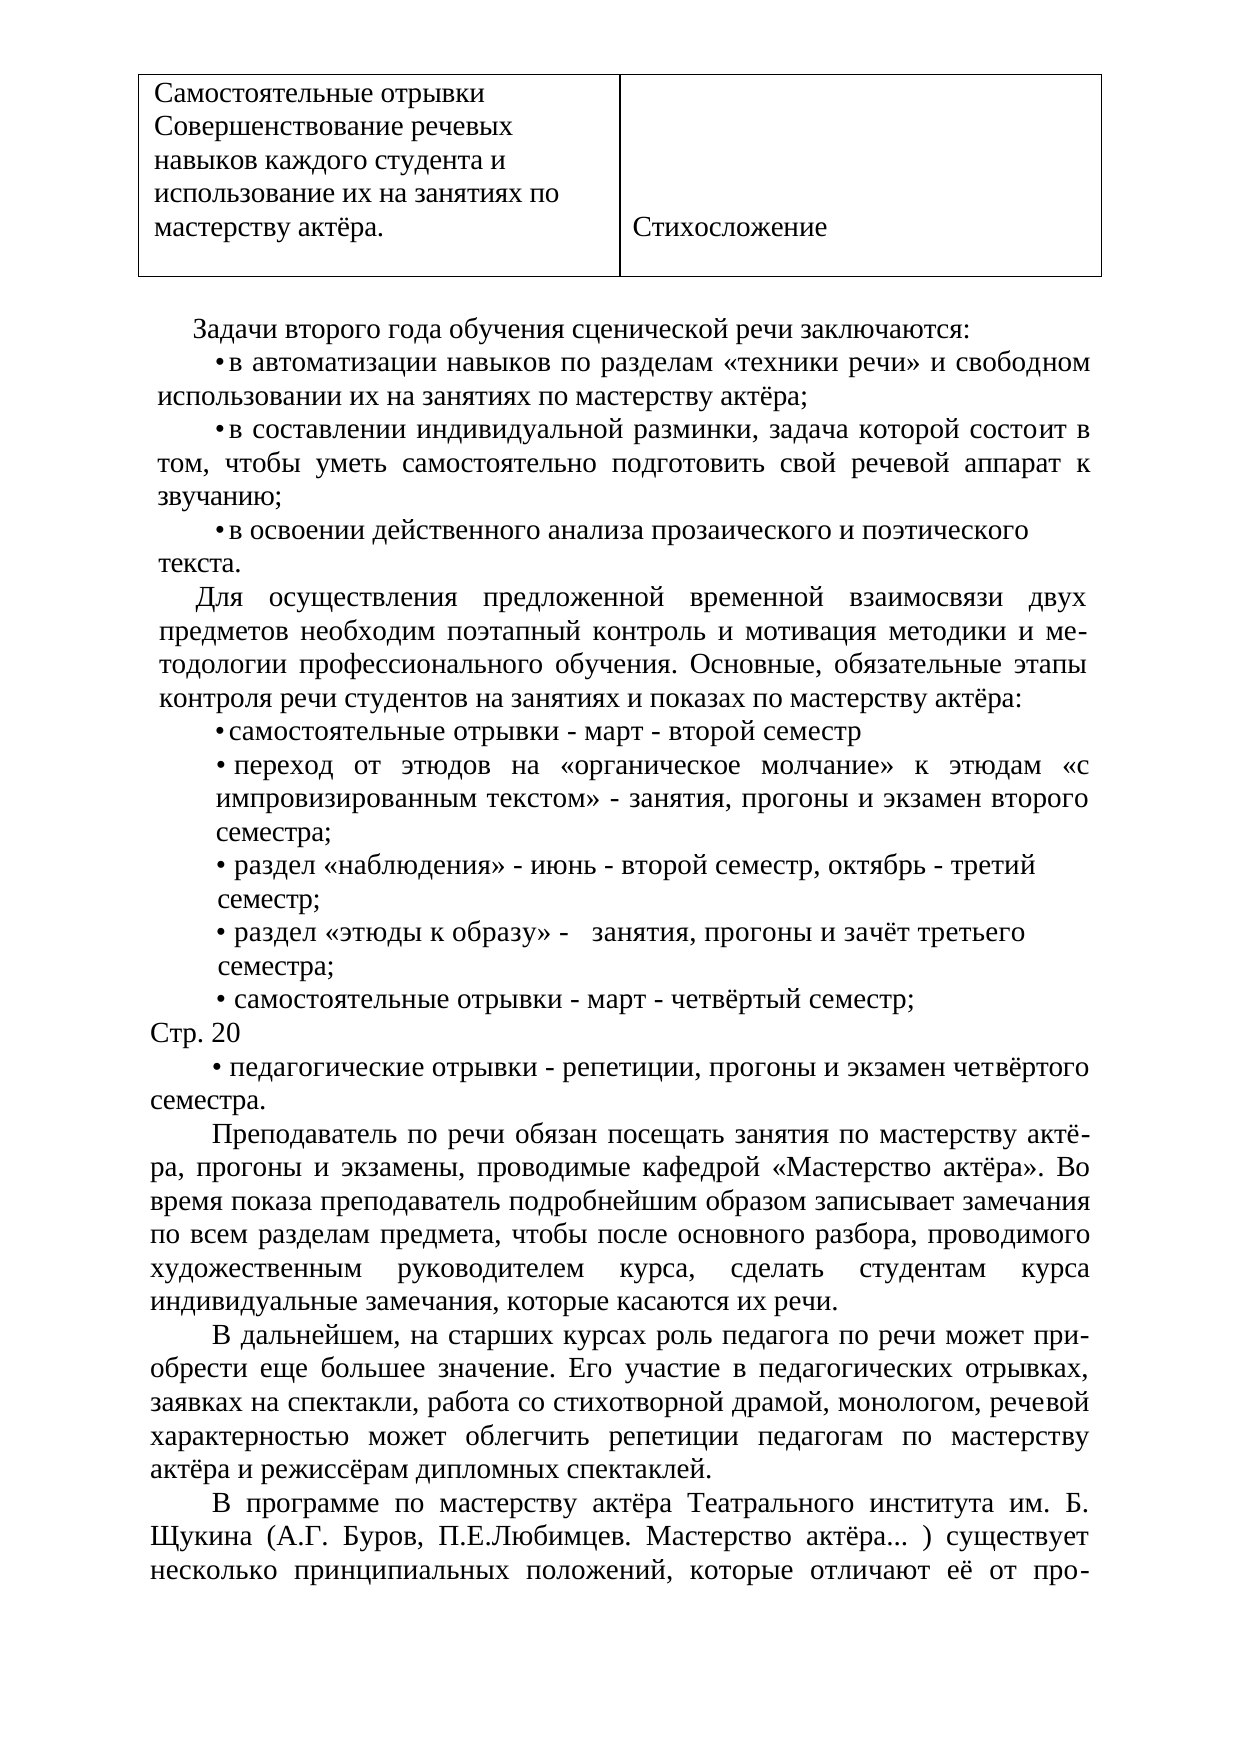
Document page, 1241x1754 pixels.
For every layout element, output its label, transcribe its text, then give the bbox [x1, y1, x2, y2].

text В дальнейшем, на старших курсах роль педагога по речи может приобрести еще большее значение. Его участие в педагогических отрывках, заявках на спектакли, работа со стихотворной драмой, монологом, речевой характерностью может облегчить репетиции педагогам по мастерству актёра и режиссёрам дипломных спектаклей. [150, 1317, 1089, 1485]
list в освоении действенного анализа прозаического и поэтического [214, 512, 1090, 546]
text семестр; [217, 881, 1090, 914]
list переход от этюдов на «органическое молчание» к этюдам «с импровизированным текстом» - занятия, прогоны и экзамен второго семестра; [216, 747, 1090, 847]
list раздел «наблюдения» - июнь - второй семестр, октябрь - третий [216, 847, 1090, 881]
text Стр. 20 [150, 1015, 1090, 1049]
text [150, 1485, 1090, 1585]
text Для осуществления предложенной временной взаимосвязи двух предметов необходим поэтапный контроль и мотивация методики и методологии профессионального обучения. Основные, обязательные этапы контроля речи студентов на занятиях и показах по мастерству актёра: [159, 579, 1087, 713]
text текста. [158, 546, 1090, 579]
list в составлении индивидуальной разминки, задача которой состоит в том, чтобы уметь самостоятельно подготовить свой речевой аппарат к звучанию; [157, 411, 1090, 512]
text Преподаватель по речи обязан посещать занятия по мастерству актёра, прогоны и экзамены, проводимые кафедрой «Мастерство актёра». Во время показа преподаватель подробнейшим образом записывает замечания по всем разделам предмета, чтобы после основного разбора, проводимого художественным руководителем курса, сделать студентам курса индивидуальные замечания, которые касаются их речи. [150, 1116, 1090, 1317]
text семестра; [217, 948, 1090, 982]
text • самостоятельные отрывки - март - второй семестр [214, 713, 1090, 747]
text • самостоятельные отрывки - март - четвёртый семестр; [216, 982, 1090, 1015]
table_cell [621, 75, 1101, 276]
list в автоматизации навыков по разделам «техники речи» и свободном использовании их на занятиях по мастерству актёра; [157, 344, 1090, 411]
text • раздел «этюды к образу» - занятия, прогоны и зачёт третьего [216, 914, 1090, 948]
text Задачи второго года обучения сценической речи заключаются: [192, 311, 1090, 344]
text • педагогические отрывки - репетиции, прогоны и экзамен четвёртого семестра. [150, 1049, 1089, 1116]
